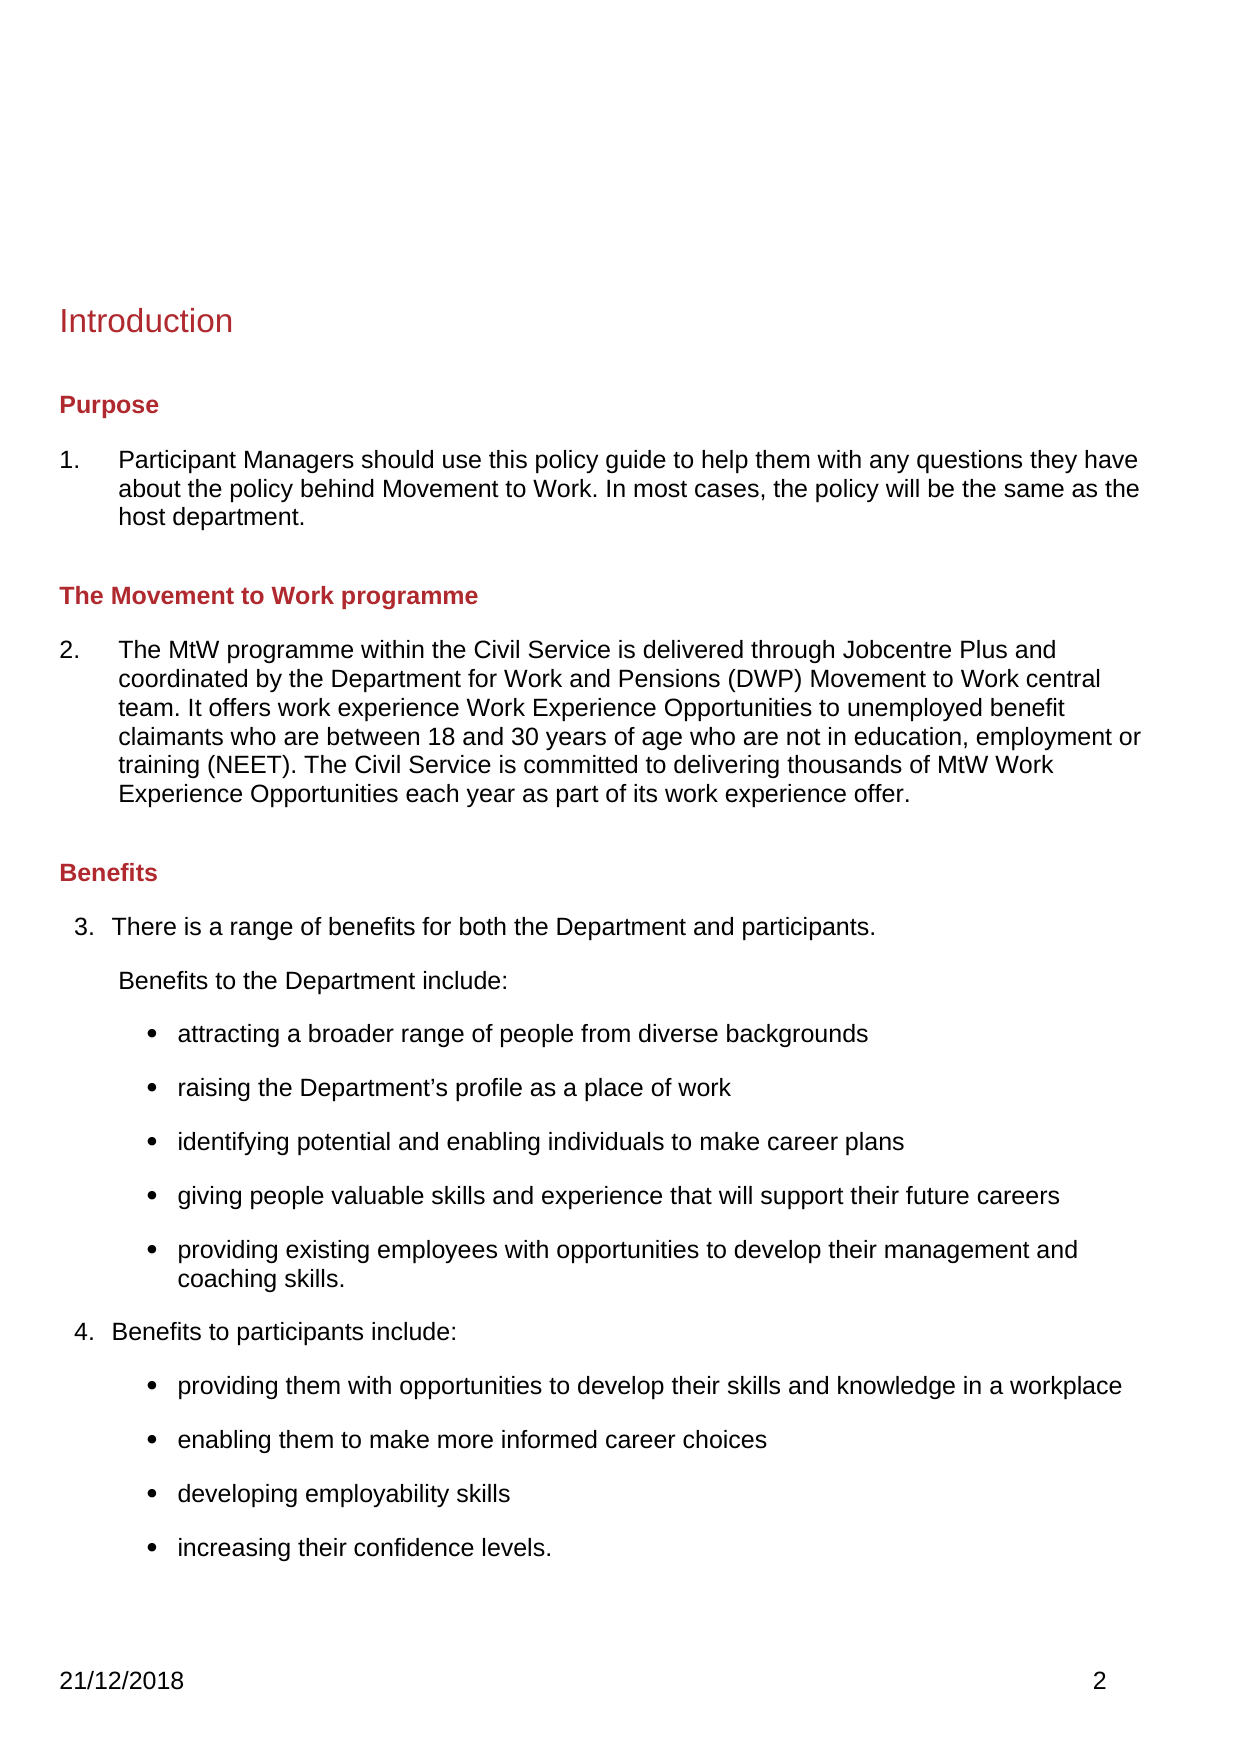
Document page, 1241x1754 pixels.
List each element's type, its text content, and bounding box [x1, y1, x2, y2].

subtitle Benefits [59, 858, 1152, 887]
subtitle The Movement to Work programme [59, 581, 1152, 610]
list raising the Department’s profile as a place of work [148, 1073, 1152, 1102]
list Benefits to the Department include: [118, 966, 1152, 994]
list attracting a broader range of people from diverse backgrounds [148, 1019, 1152, 1048]
list giving people valuable skills and experience that will support their future careers [148, 1181, 1152, 1210]
list increasing their confidence levels. [148, 1533, 1152, 1562]
list There is a range of benefits for both the Department and participants. [74, 912, 1152, 941]
subtitle Purpose [59, 391, 1152, 420]
list Benefits to participants include: [74, 1317, 1152, 1346]
list providing them with opportunities to develop their skills and knowledge in a workplace [148, 1371, 1152, 1400]
list developing employability skills [148, 1479, 1152, 1508]
subtitle Introduction [59, 301, 1152, 341]
list Participant Managers should use this policy guide to help them with any questions they have about the policy behind Movement to Work. In most cases, the policy will be the same as the host department. [59, 445, 1152, 531]
list The MtW programme within the Civil Service is delivered through Jobcentre Plus and coordinated by the Department for Work and Pensions (DWP) Movement to Work central team. It offers work experience Work Experience Opportunities to unemployed benefit claimants who are between 18 and 30 years of age who are not in education, employment or training (NEET). The Civil Service is committed to delivering thousands of MtW Work Experience Opportunities each year as part of its work experience offer. [59, 635, 1152, 808]
list enabling them to make more informed career choices [148, 1425, 1152, 1454]
list providing existing employees with opportunities to develop their management and coaching skills. [148, 1235, 1152, 1292]
list identifying potential and enabling individuals to make career plans [148, 1127, 1152, 1156]
